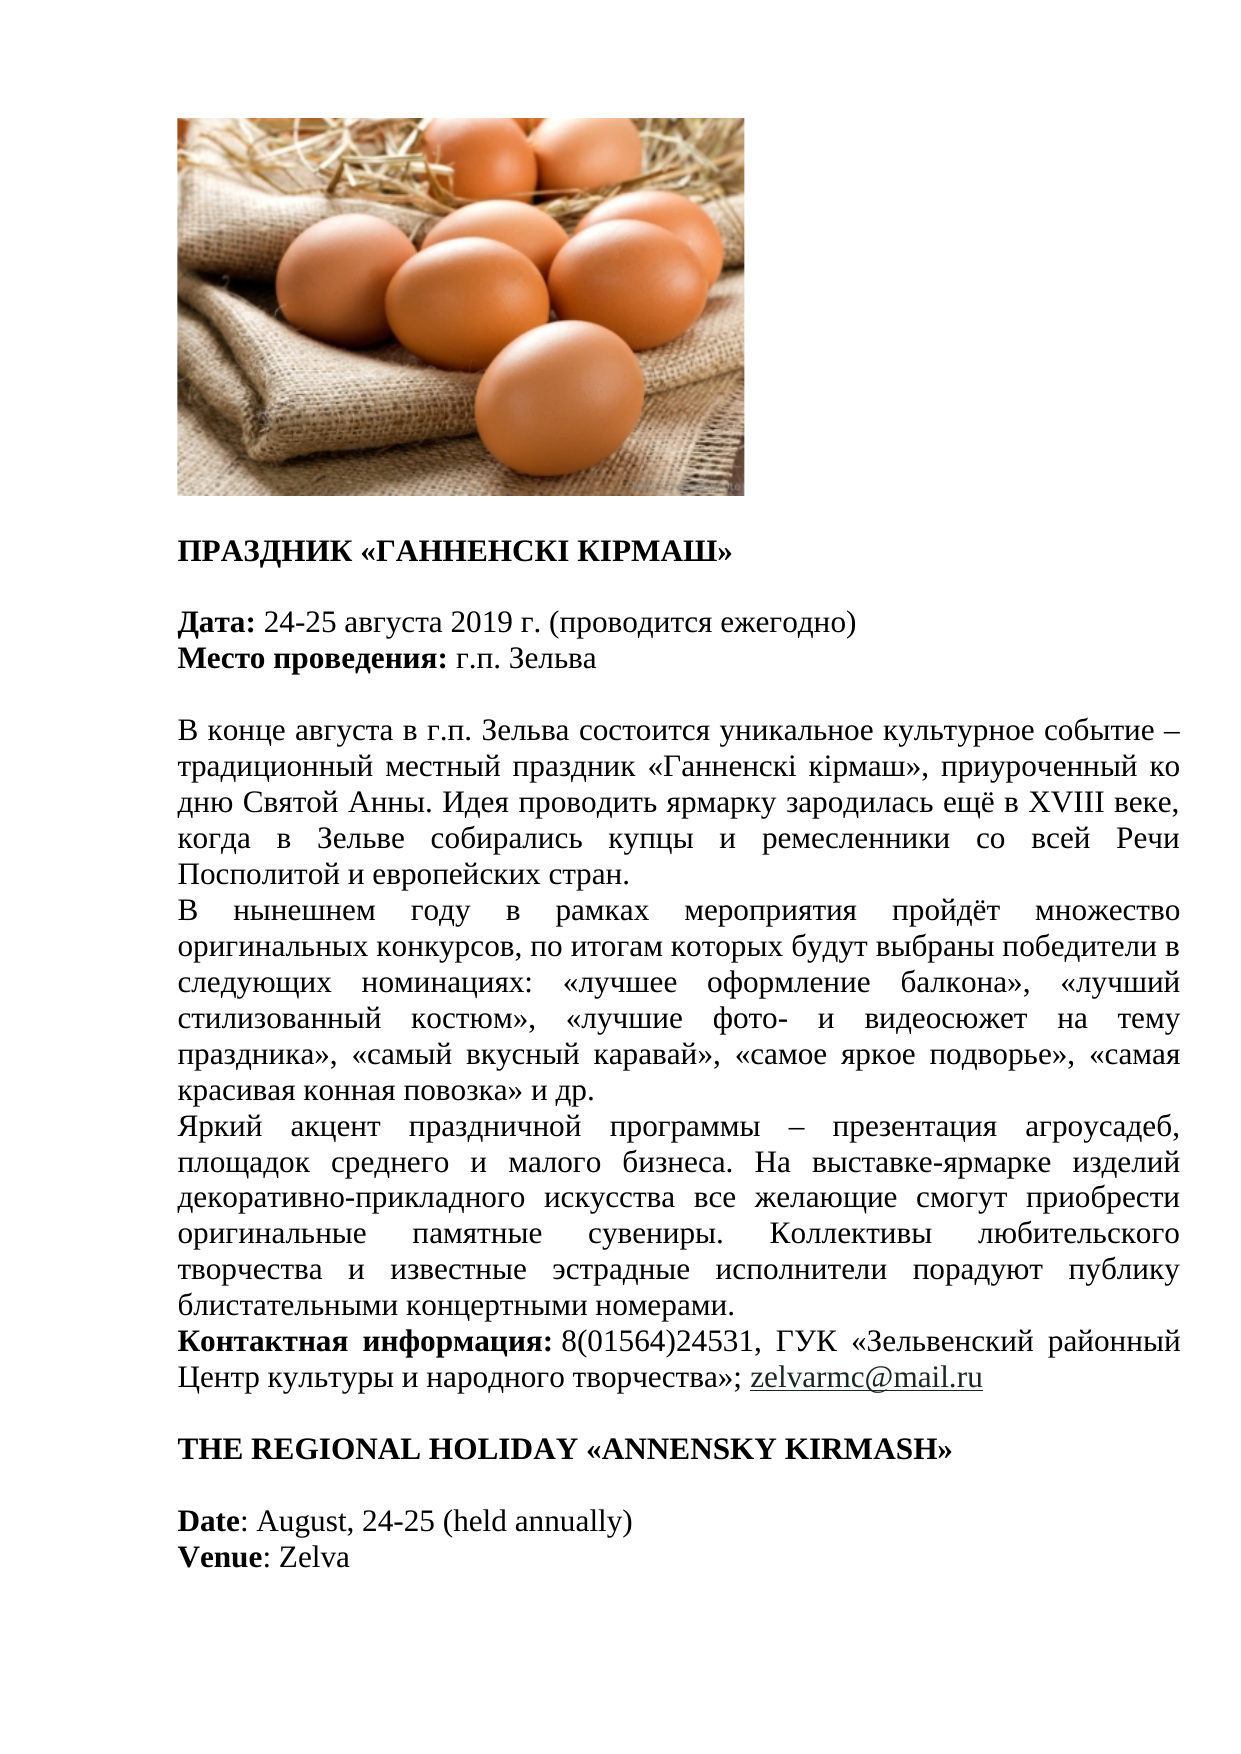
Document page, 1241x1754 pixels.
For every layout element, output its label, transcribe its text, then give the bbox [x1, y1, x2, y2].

text В конце августа в г.п. Зельва состоится уникальное культурное событие – традиционный местный праздник «Ганненскі кірмаш», приуроченный ко дню Святой Анны. Идея проводить ярмарку зародилась ещё в ХVІІІ веке, когда в Зельве собирались купцы и ремесленники со всей Речи Посполитой и европейских стран. [177, 712, 1181, 891]
text Контактная информация: 8(01564)24531, ГУК «Зельвенский районный Центр культуры и народного творчества»; zelvarmc@mail.ru [177, 1322, 1181, 1394]
text ПРАЗДНИК «ГАННЕНСКІ КІРМАШ» [177, 532, 1181, 568]
text Дата: 24-25 августа 2019 г. (проводится ежегодно) Место проведения: г.п. Зельва [177, 604, 1181, 676]
text THE REGIONAL HOLIDAY «ANNENSKY KIRMASH» [177, 1430, 1181, 1466]
text Date: August, 24-25 (held annually) Venue: Zelva [177, 1502, 1181, 1574]
text В нынешнем году в рамках мероприятия пройдёт множество оригинальных конкурсов, по итогам которых будут выбраны победители в следующих номинациях: «лучшее оформление балкона», «лучший стилизованный костюм», «лучшие фото- и видеосюжет на тему праздника», «самый вкусный каравай», «самое яркое подворье», «самая красивая конная повозка» и др. [177, 891, 1181, 1107]
picture [177, 118, 745, 496]
text Яркий акцент праздничной программы – презентация агроусадеб, площадок среднего и малого бизнеса. На выставке-ярмарке изделий декоративно-прикладного искусства все желающие смогут приобрести оригинальные памятные сувениры. Коллективы любительского творчества и известные эстрадные исполнители порадуют публику блистательными концертными номерами. [177, 1107, 1181, 1322]
